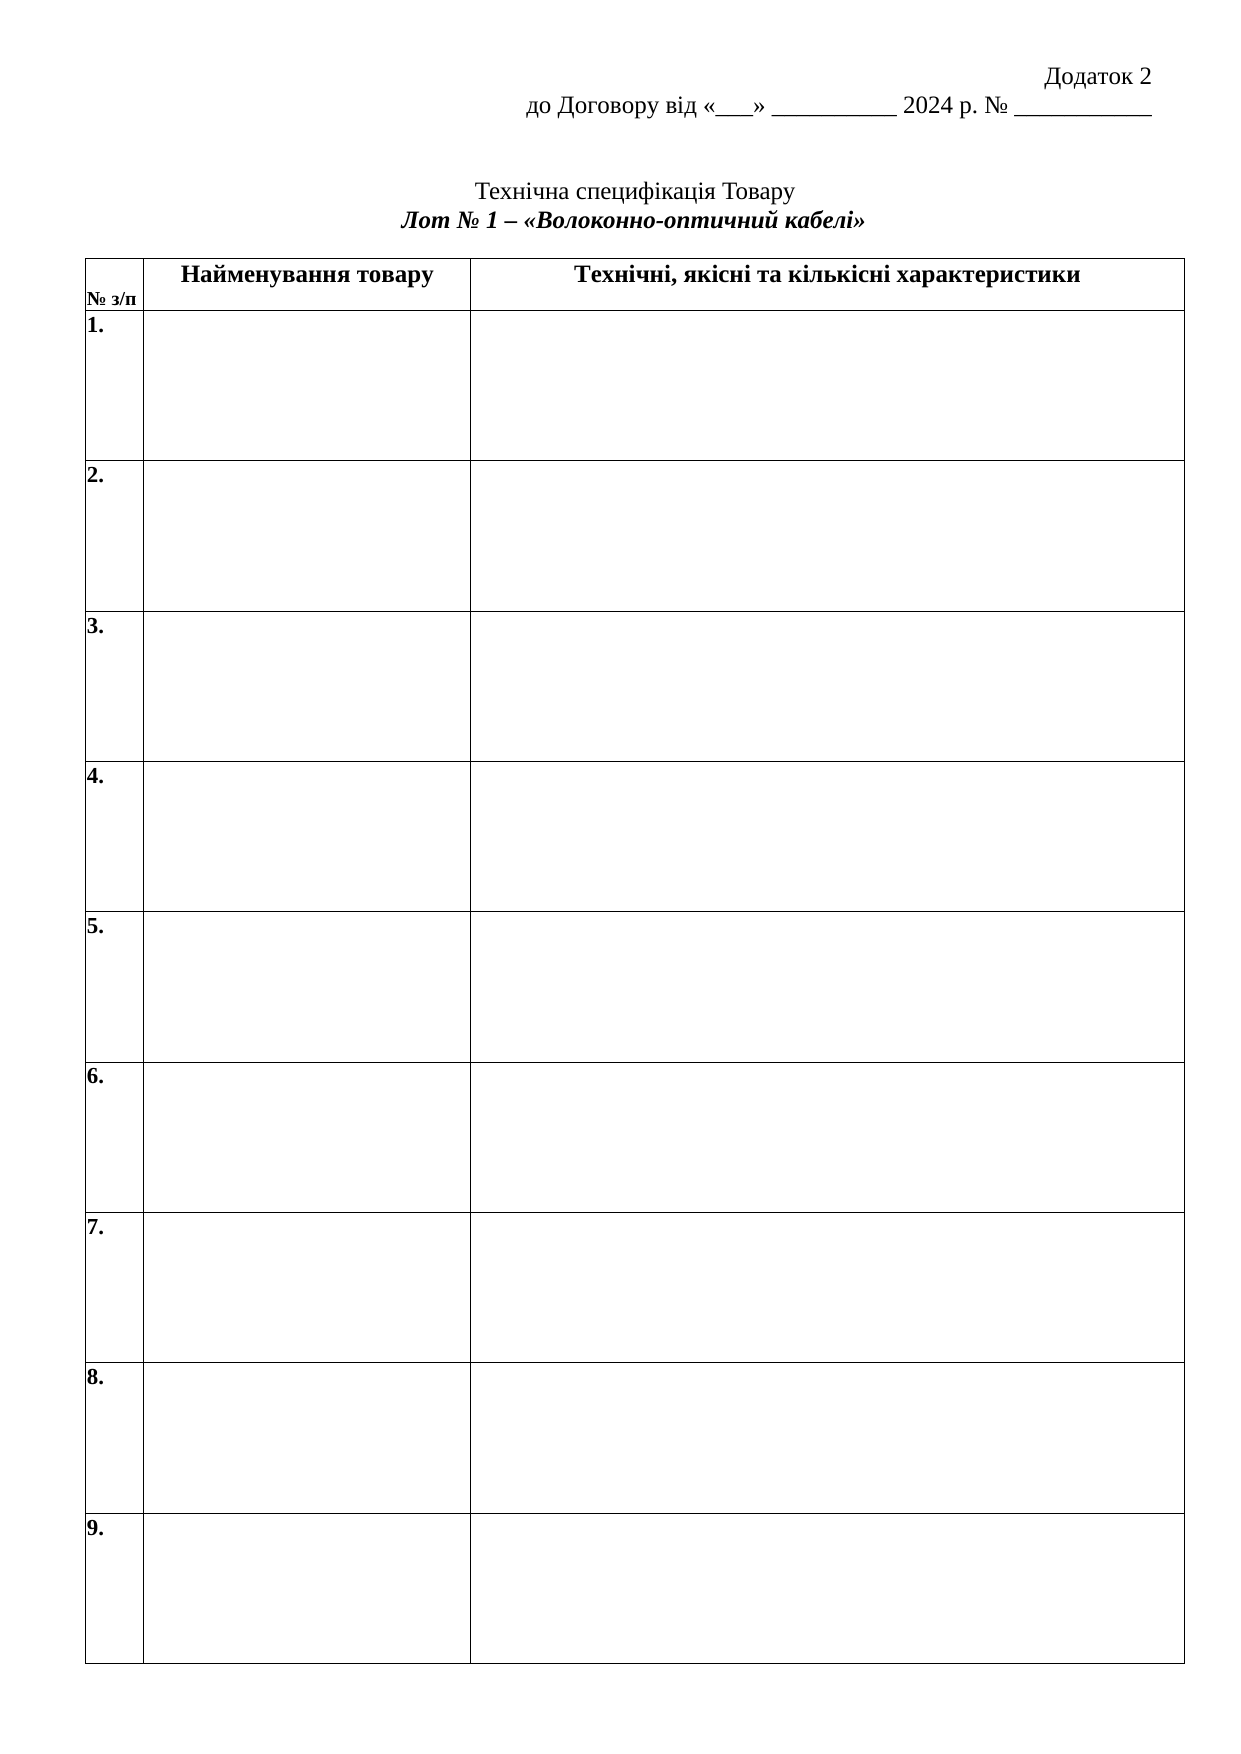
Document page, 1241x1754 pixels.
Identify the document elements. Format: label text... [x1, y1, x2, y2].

text Лот № 1 – «Волоконно-оптичний кабелі» [118, 205, 1152, 234]
text Технічна специфікація Товару [118, 176, 1152, 205]
table_cell [144, 762, 470, 911]
table_cell [471, 311, 1184, 460]
table_cell 3. [86, 612, 143, 761]
table_cell [144, 1514, 470, 1663]
table_cell [471, 1514, 1184, 1663]
table_cell 7. [86, 1213, 143, 1362]
table_cell 5. [86, 912, 143, 1062]
table_cell [471, 762, 1184, 911]
table_cell 1. [86, 311, 143, 460]
table_cell [144, 912, 470, 1062]
table_cell 2. [86, 461, 143, 611]
table_cell 4. [86, 762, 143, 911]
table_cell [144, 612, 470, 761]
table_cell [144, 1213, 470, 1362]
table_cell [471, 912, 1184, 1062]
table_header Технічні, якісні та кількісні характеристики [471, 259, 1184, 310]
table_cell [471, 1063, 1184, 1212]
text до Договору від «___» __________ 2024 р. № ___________ [384, 90, 1152, 119]
table_cell 6. [86, 1063, 143, 1212]
table_cell [471, 612, 1184, 761]
table_cell [471, 461, 1184, 611]
table_cell [144, 1063, 470, 1212]
table_cell [471, 1213, 1184, 1362]
table_header Найменування товару [144, 259, 470, 310]
table_cell [471, 1363, 1184, 1512]
text Додаток 2 [118, 61, 1152, 90]
table_header № з/п [86, 259, 143, 310]
table_cell [144, 311, 470, 460]
table_cell 8. [86, 1363, 143, 1512]
table_cell 9. [86, 1514, 143, 1663]
table_cell [144, 1363, 470, 1512]
table_cell [144, 461, 470, 611]
